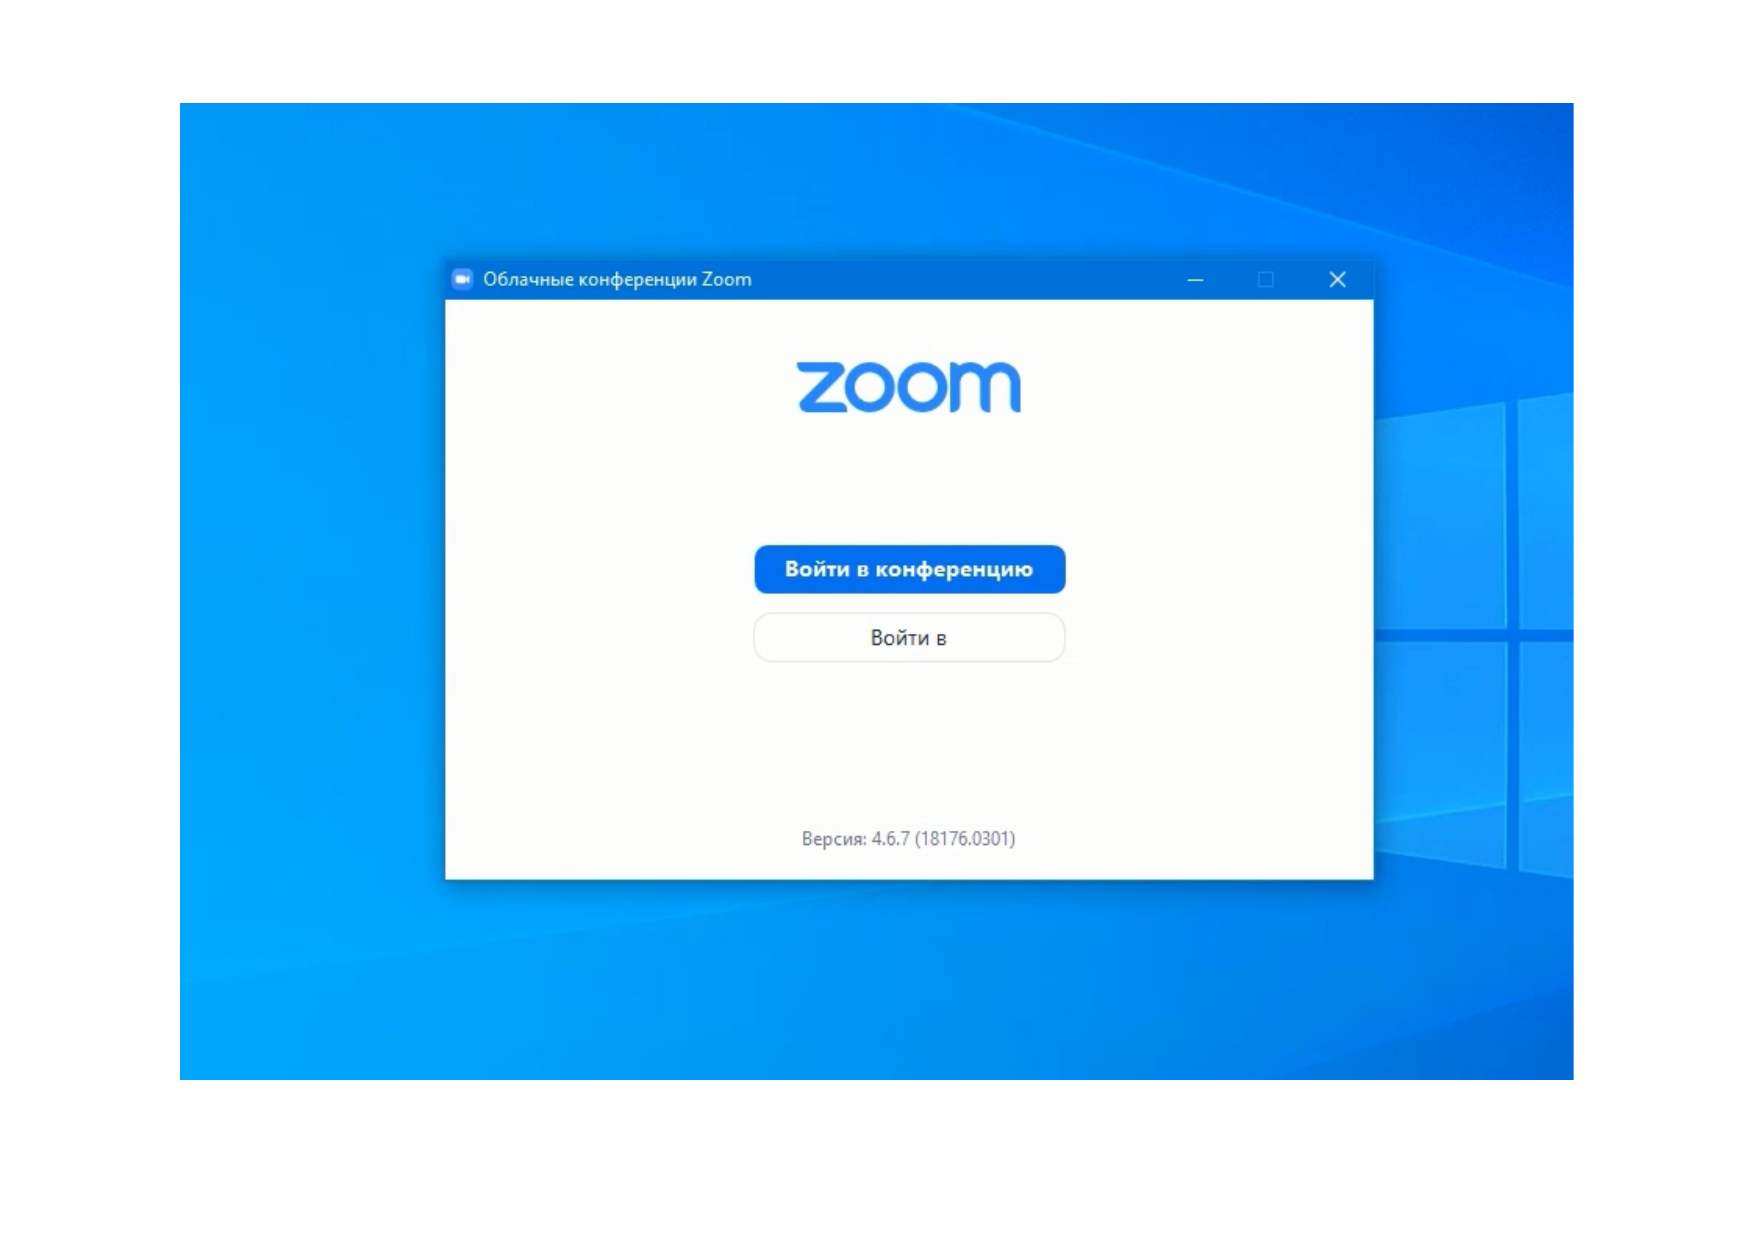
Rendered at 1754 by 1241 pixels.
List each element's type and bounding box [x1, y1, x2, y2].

picture [180, 103, 1574, 1080]
